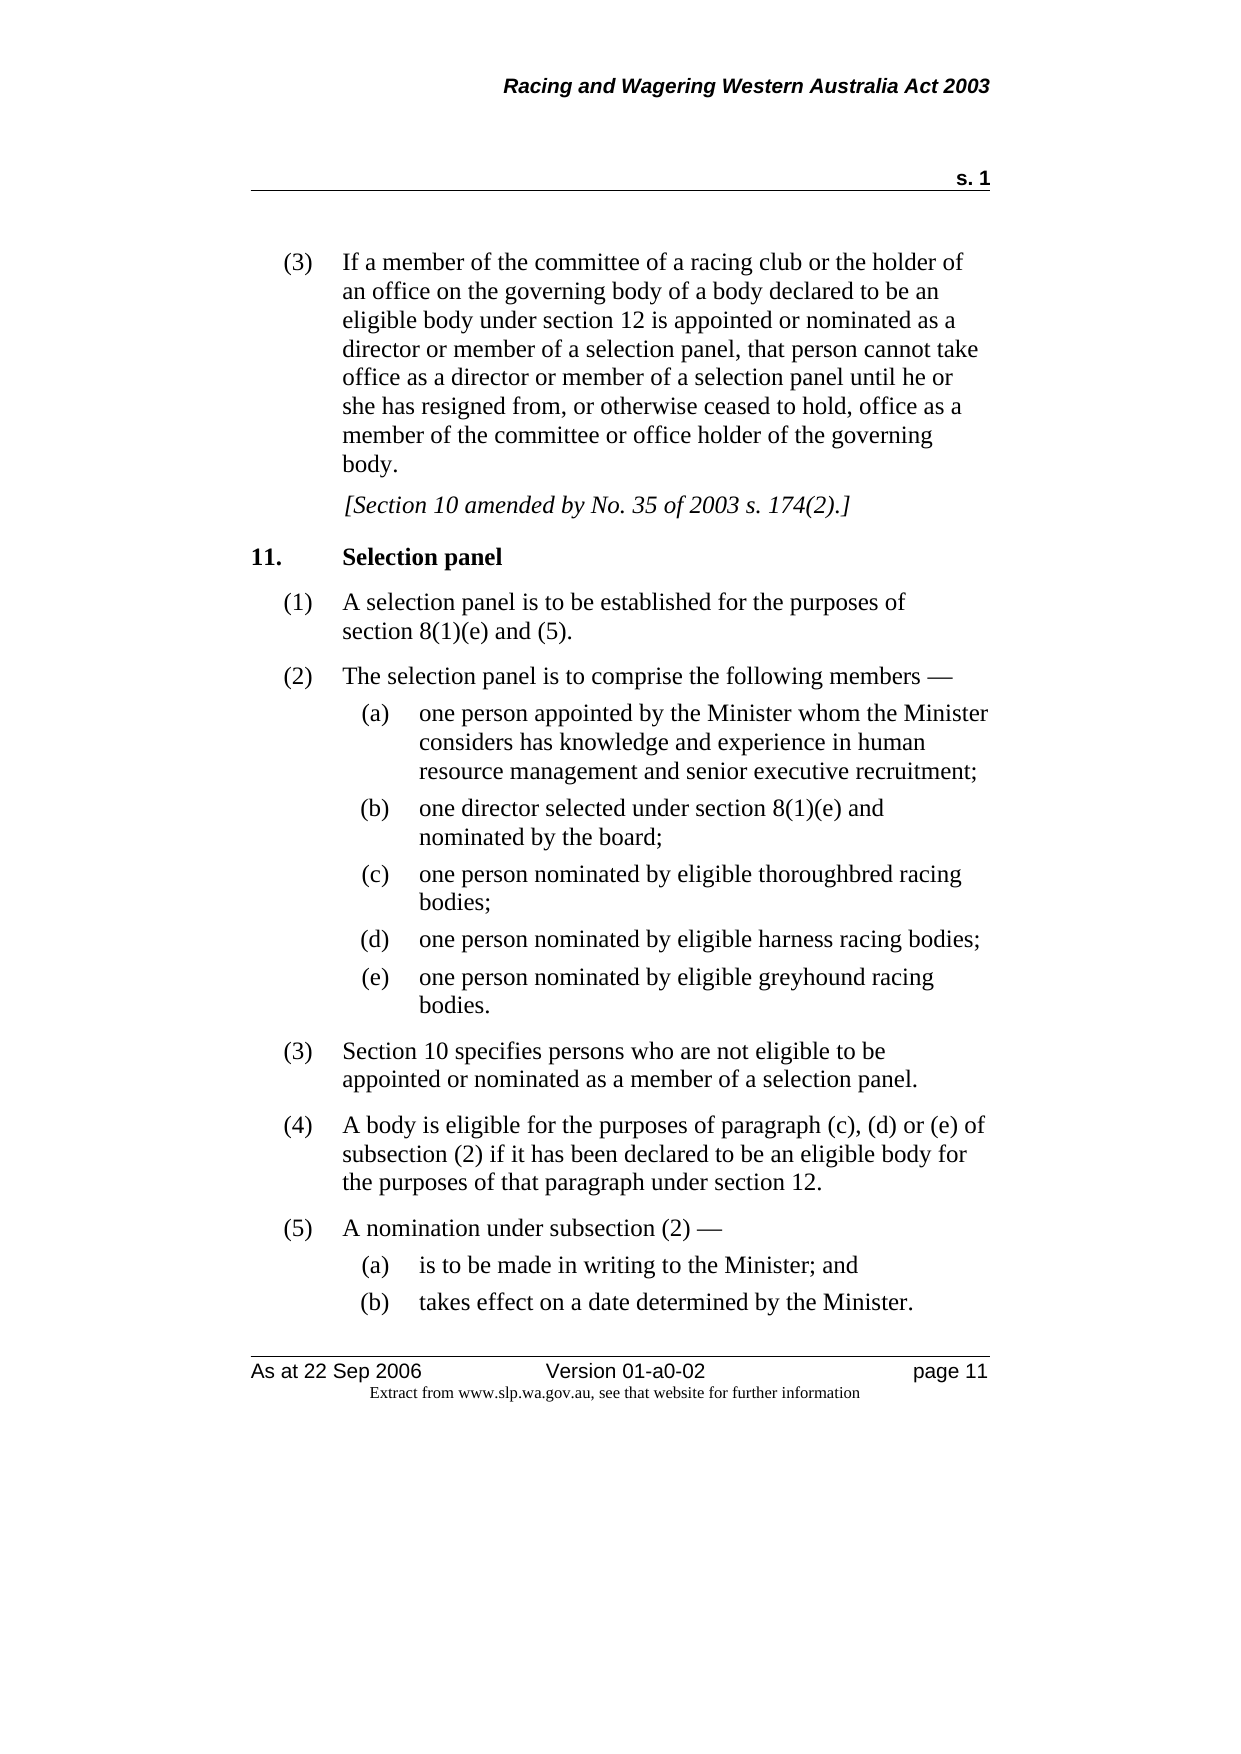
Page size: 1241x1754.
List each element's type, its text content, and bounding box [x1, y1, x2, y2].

text (d) one person nominated by eligible harness racing bodies; [251, 924, 990, 953]
text (4) A body is eligible for the purposes of paragraph (c), (d) or (e) of subsection (2) if it has been declared to be an eligible body for the purposes of that paragraph under section 12. [251, 1110, 990, 1196]
text (b) takes effect on a date determined by the Minister. [251, 1287, 990, 1316]
text [Section 10 amended by No. 35 of 2003 s. 174(2).] [251, 490, 990, 519]
text (3) If a member of the committee of a racing club or the holder of an office on the governing body of a body declared to be an eligible body under section 12 is appointed or nominated as a director or member of a selection panel, that person cannot take office as a director or member of a selection panel until he or she has resigned from, or otherwise ceased to hold, office as a member of the committee or office holder of the governing body. [251, 247, 990, 477]
text (c) one person nominated by eligible thoroughbred racing bodies; [251, 859, 990, 916]
text (2) The selection panel is to comprise the following members — [251, 661, 990, 690]
text (3) Section 10 specifies persons who are not eligible to be appointed or nominated as a member of a selection panel. [251, 1036, 990, 1093]
text (a) is to be made in writing to the Minister; and [251, 1250, 990, 1279]
text (1) A selection panel is to be established for the purposes of section 8(1)(e) and (5). [251, 587, 990, 644]
text (a) one person appointed by the Minister whom the Minister considers has knowledge and experience in human resource management and senior executive recruitment; [251, 698, 990, 784]
text (e) one person nominated by eligible greyhound racing bodies. [251, 962, 990, 1019]
subtitle 11. Selection panel [251, 542, 990, 570]
text (5) A nomination under subsection (2) — [251, 1213, 990, 1242]
text (b) one director selected under section 8(1)(e) and nominated by the board; [251, 793, 990, 850]
